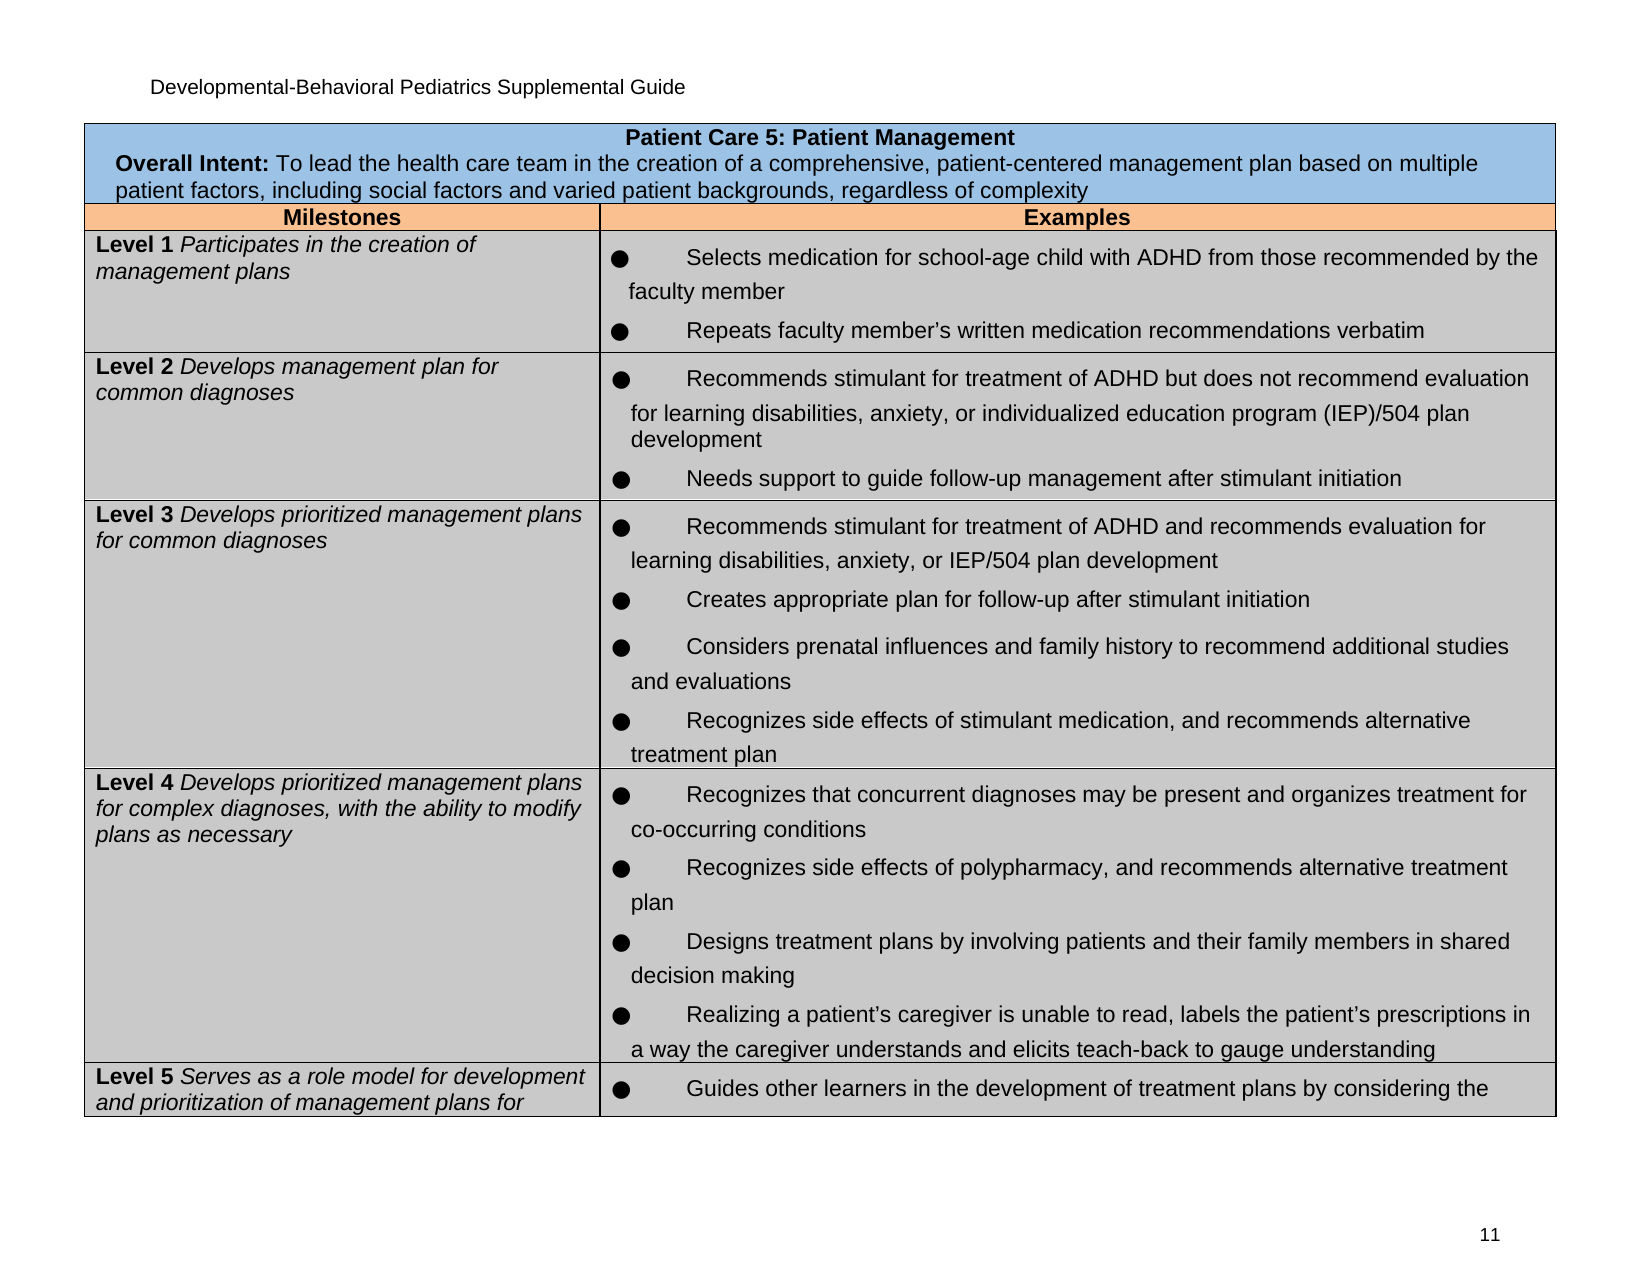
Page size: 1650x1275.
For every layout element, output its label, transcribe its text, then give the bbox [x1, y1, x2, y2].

table_cell Level 2 Develops management plan for common diagnoses [85, 353, 599, 499]
table_cell Recommends stimulant for treatment of ADHD and recommends evaluation for learning disabilities, anxiety, or IEP/504 plan development Creates appropriate plan for follow-up after stimulant initiation Considers prenatal influences and family history to recommend additional studies and evaluations Recognizes side effects of stimulant medication, and recommends alternative treatment plan [601, 501, 1555, 767]
table_cell Recommends stimulant for treatment of ADHD but does not recommend evaluation for learning disabilities, anxiety, or individualized education program (IEP)/504 plan development Needs support to guide follow-up management after stimulant initiation [601, 353, 1555, 499]
table_cell Level 1 Participates in the creation of management plans [85, 231, 599, 352]
table_cell Level 3 Develops prioritized management plans for common diagnoses [85, 501, 599, 767]
table_cell Level 4 Develops prioritized management plans for complex diagnoses, with the ability to modify plans as necessary [85, 769, 599, 1062]
table_cell Recognizes that concurrent diagnoses may be present and organizes treatment for co-occurring conditions Recognizes side effects of polypharmacy, and recommends alternative treatment plan Designs treatment plans by involving patients and their family members in shared decision making Realizing a patient’s caregiver is unable to read, labels the patient’s prescriptions in a way the caregiver understands and elicits teach-back to gauge understanding [601, 769, 1555, 1062]
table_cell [601, 1063, 1555, 1116]
table_cell Selects medication for school-age child with ADHD from those recommended by the faculty member Repeats faculty member’s written medication recommendations verbatim [601, 231, 1555, 352]
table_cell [85, 1063, 599, 1116]
table_cell Examples [601, 204, 1555, 230]
table_header Patient Care 5: Patient Management Overall Intent: To lead the health care team in the creation of a comprehensive, patient-centered management plan based on multiple patient factors, including social factors and varied patient backgrounds, regardless of complexity [85, 124, 1555, 203]
table_cell Milestones [85, 204, 599, 230]
